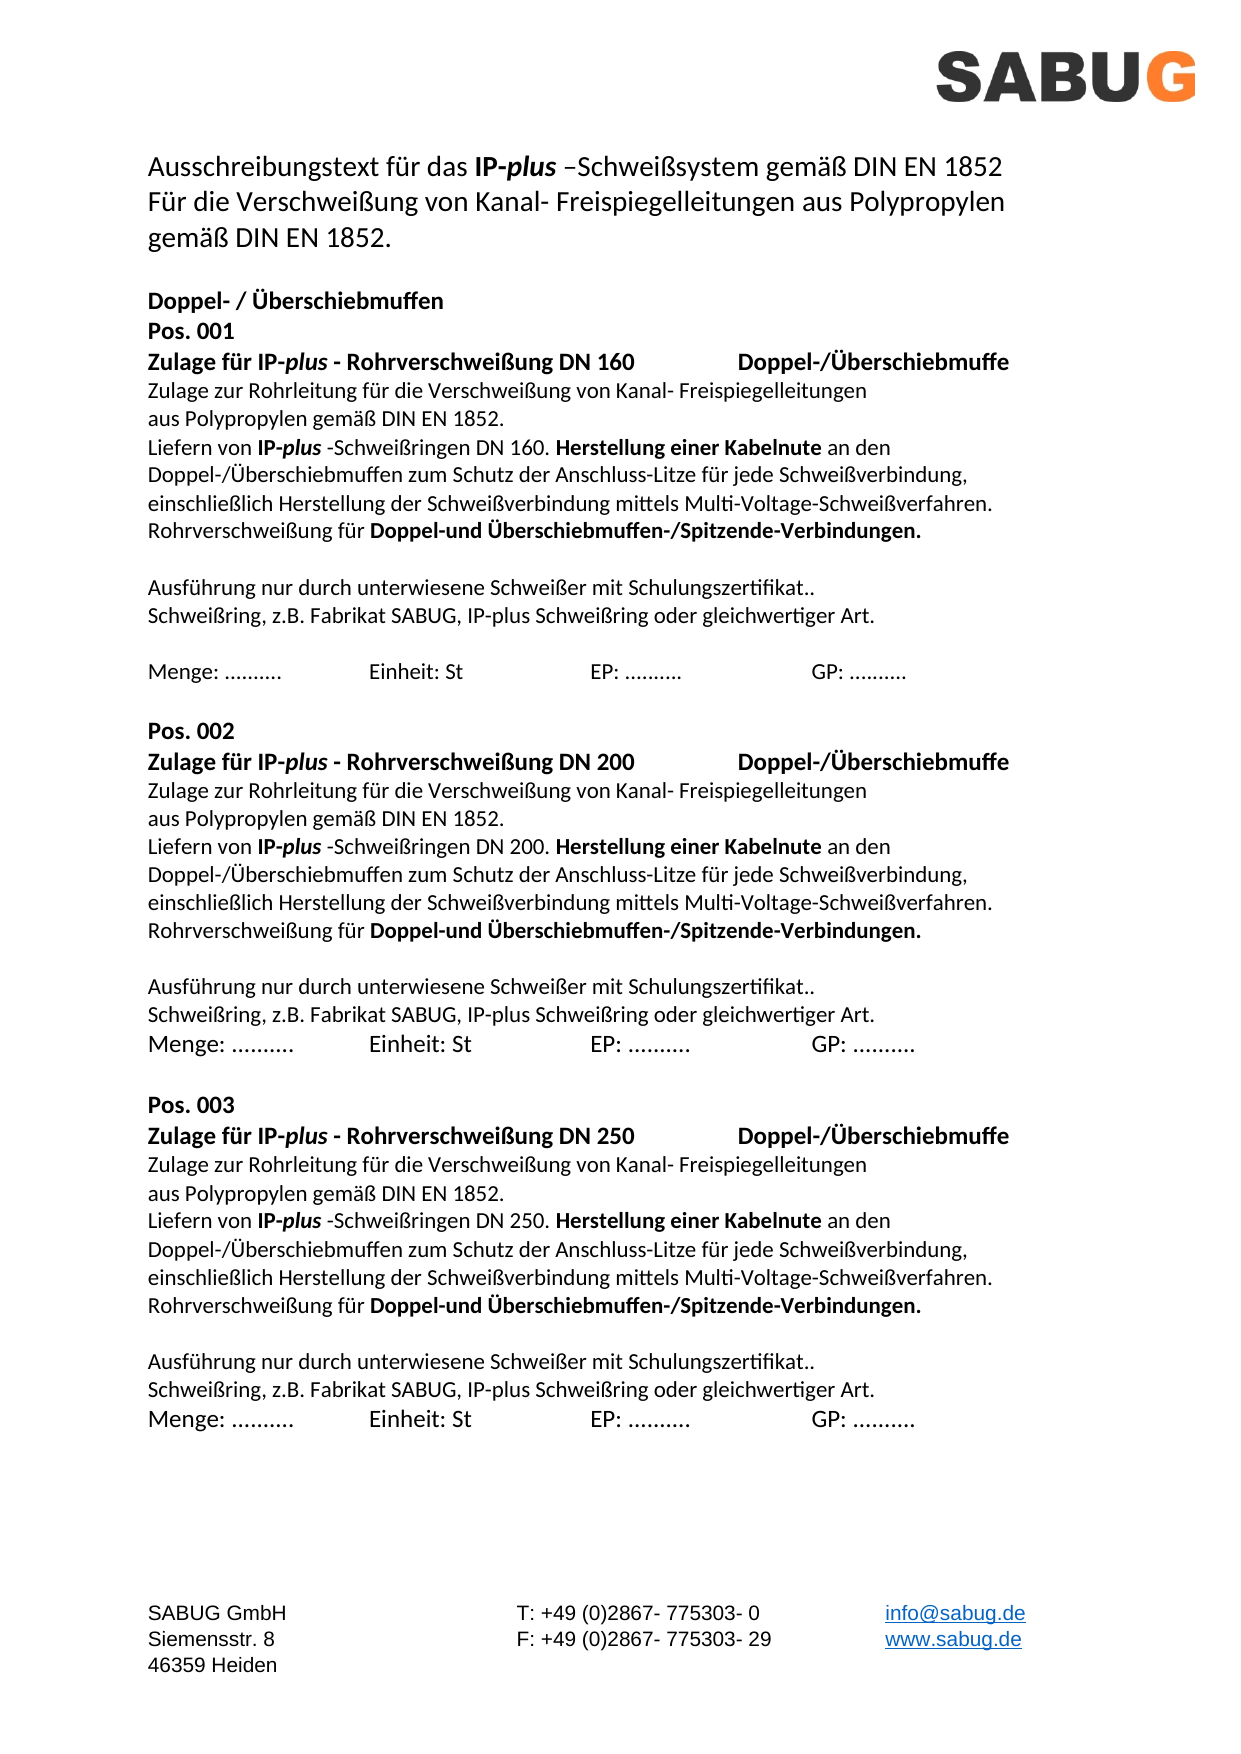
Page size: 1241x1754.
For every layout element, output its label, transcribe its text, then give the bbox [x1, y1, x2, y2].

text Pos. 002 [148, 715, 1093, 746]
text Zulage für IP-plus - Rohrverschweißung DN 250 Doppel-/Überschiebmuffe [148, 1120, 1093, 1151]
text Menge: .......... Einheit: St EP: .......... GP: .......... [148, 657, 1093, 685]
text einschließlich Herstellung der Schweißverbindung mittels Multi-Voltage-Schweißverfahren. [148, 1263, 1093, 1291]
picture [934, 51, 1195, 102]
text Menge: .......... Einheit: St EP: .......... GP: .......... [148, 1403, 1093, 1433]
text Schweißring, z.B. Fabrikat SABUG, IP-plus Schweißring oder gleichwertiger Art. [148, 1375, 1093, 1403]
text Zulage für IP-plus - Rohrverschweißung DN 160 Doppel-/Überschiebmuffe [148, 346, 1093, 377]
text Zulage zur Rohrleitung für die Verschweißung von Kanal- Freispiegelleitungen [148, 1151, 1093, 1179]
text Ausführung nur durch unterwiesene Schweißer mit Schulungszertifikat.. [148, 972, 1093, 1001]
text einschließlich Herstellung der Schweißverbindung mittels Multi-Voltage-Schweißverfahren. [148, 888, 1093, 916]
text einschließlich Herstellung der Schweißverbindung mittels Multi-Voltage-Schweißverfahren. [148, 489, 1093, 517]
text aus Polypropylen gemäß DIN EN 1852. [148, 804, 1093, 832]
text Zulage für IP-plus - Rohrverschweißung DN 200 Doppel-/Überschiebmuffe [148, 746, 1093, 776]
text Liefern von IP-plus -Schweißringen DN 160. Herstellung einer Kabelnute an den Doppel-/Überschiebmuffen zum Schutz der Anschluss-Litze für jede Schweißverbindung, [148, 433, 1093, 489]
text Liefern von IP-plus -Schweißringen DN 200. Herstellung einer Kabelnute an den Doppel-/Überschiebmuffen zum Schutz der Anschluss-Litze für jede Schweißverbindung, [148, 832, 1093, 888]
text Pos. 003 [148, 1089, 1093, 1120]
text aus Polypropylen gemäß DIN EN 1852. [148, 1179, 1093, 1207]
text Schweißring, z.B. Fabrikat SABUG, IP-plus Schweißring oder gleichwertiger Art. [148, 1001, 1093, 1028]
text Für die Verschweißung von Kanal- Freispiegelleitungen aus Polypropylen gemäß DIN EN 1852. [148, 183, 1093, 254]
text Pos. 001 [148, 316, 1093, 346]
text Ausführung nur durch unterwiesene Schweißer mit Schulungszertifikat.. [148, 573, 1093, 601]
text Rohrverschweißung für Doppel-und Überschiebmuffen-/Spitzende-Verbindungen. [148, 916, 1093, 944]
text Rohrverschweißung für Doppel-und Überschiebmuffen-/Spitzende-Verbindungen. [148, 517, 1093, 545]
text Ausschreibungstext für das IP-plus –Schweißsystem gemäß DIN EN 1852 [148, 148, 1093, 183]
text Rohrverschweißung für Doppel-und Überschiebmuffen-/Spitzende-Verbindungen. [148, 1291, 1093, 1319]
text Zulage zur Rohrleitung für die Verschweißung von Kanal- Freispiegelleitungen [148, 377, 1093, 404]
text Doppel- / Überschiebmuffen [148, 285, 1093, 316]
text Menge: .......... Einheit: St EP: .......... GP: .......... [148, 1028, 1093, 1059]
text Ausführung nur durch unterwiesene Schweißer mit Schulungszertifikat.. [148, 1347, 1093, 1375]
text aus Polypropylen gemäß DIN EN 1852. [148, 404, 1093, 433]
text Liefern von IP-plus -Schweißringen DN 250. Herstellung einer Kabelnute an den Doppel-/Überschiebmuffen zum Schutz der Anschluss-Litze für jede Schweißverbindung, [148, 1207, 1093, 1263]
text Schweißring, z.B. Fabrikat SABUG, IP-plus Schweißring oder gleichwertiger Art. [148, 601, 1093, 629]
text Zulage zur Rohrleitung für die Verschweißung von Kanal- Freispiegelleitungen [148, 776, 1093, 804]
